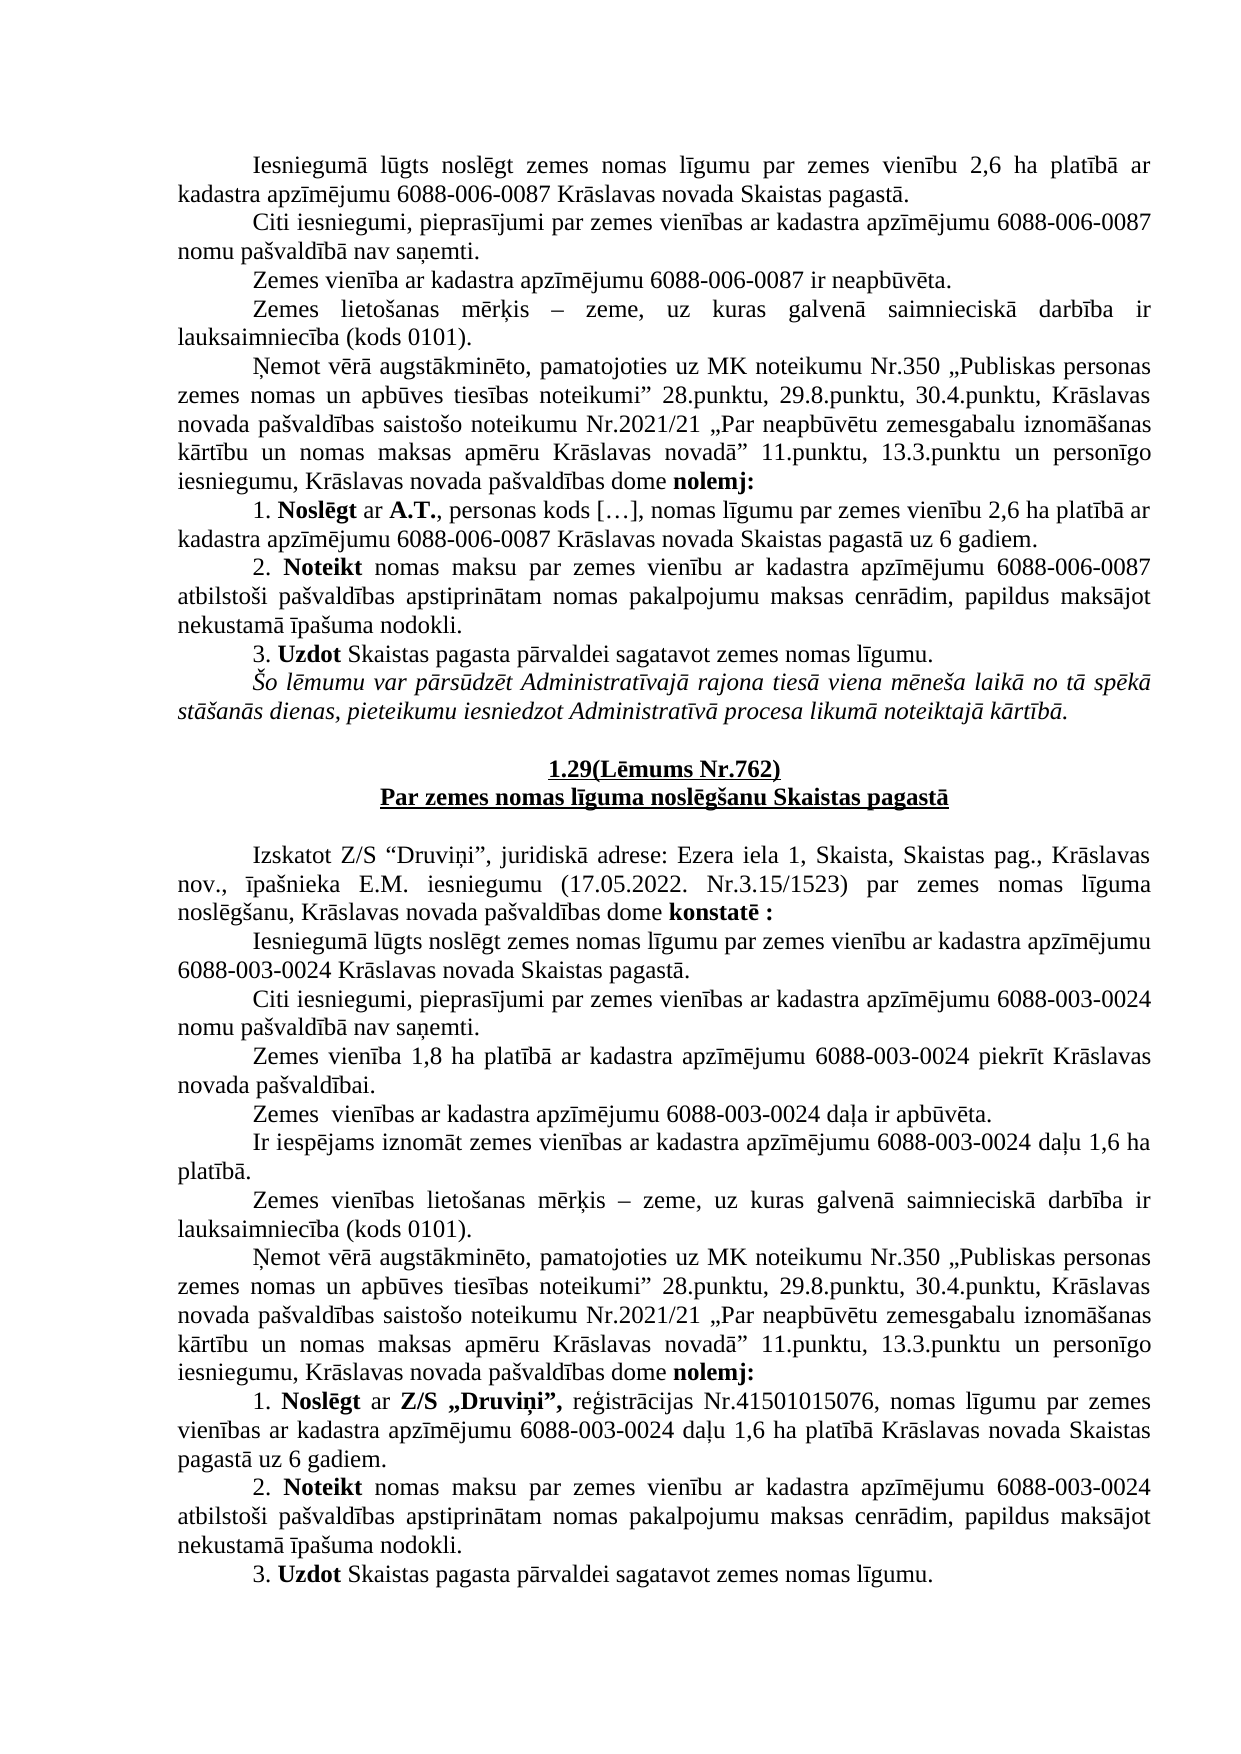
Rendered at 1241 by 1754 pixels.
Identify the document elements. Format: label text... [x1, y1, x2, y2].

text Zemes vienība 1,8 ha platībā ar kadastra apzīmējumu 6088-003-0024 piekrīt Krāslavas novada pašvaldībai. [177, 1041, 1152, 1099]
text 3. Uzdot Skaistas pagasta pārvaldei sagatavot zemes nomas līgumu. [177, 1559, 1152, 1587]
text 2. Noteikt nomas maksu par zemes vienību ar kadastra apzīmējumu 6088-006-0087 atbilstoši pašvaldības apstiprinātam nomas pakalpojumu maksas cenrādim, papildus maksājot nekustamā īpašuma nodokli. [177, 552, 1152, 639]
text Citi iesniegumi, pieprasījumi par zemes vienības ar kadastra apzīmējumu 6088-006-0087 nomu pašvaldībā nav saņemti. [177, 207, 1152, 265]
text Zemes vienības ar kadastra apzīmējumu 6088-003-0024 daļa ir apbūvēta. [177, 1099, 1152, 1127]
text Iesniegumā lūgts noslēgt zemes nomas līgumu par zemes vienību ar kadastra apzīmējumu 6088-003-0024 Krāslavas novada Skaistas pagastā. [177, 926, 1152, 984]
text Izskatot Z/S “Druviņi”, juridiskā adrese: Ezera iela 1, Skaista, Skaistas pag., Krāslavas nov., īpašnieka E.M. iesniegumu (17.05.2022. Nr.3.15/1523) par zemes nomas līguma noslēgšanu, Krāslavas novada pašvaldības dome konstatē : [177, 840, 1152, 926]
text Ņemot vērā augstākminēto, pamatojoties uz MK noteikumu Nr.350 „Publiskas personas zemes nomas un apbūves tiesības noteikumi” 28.punktu, 29.8.punktu, 30.4.punktu, Krāslavas novada pašvaldības saistošo noteikumu Nr.2021/21 „Par neapbūvētu zemesgabalu iznomāšanas kārtību un nomas maksas apmēru Krāslavas novadā” 11.punktu, 13.3.punktu un personīgo iesniegumu, Krāslavas novada pašvaldības dome nolemj: [177, 1242, 1152, 1386]
text 1. Noslēgt ar Z/S „Druviņi”, reģistrācijas Nr.41501015076, nomas līgumu par zemes vienības ar kadastra apzīmējumu 6088-003-0024 daļu 1,6 ha platībā Krāslavas novada Skaistas pagastā uz 6 gadiem. [177, 1386, 1152, 1472]
text 1.29(Lēmums Nr.762) [177, 754, 1152, 782]
text Ir iespējams iznomāt zemes vienības ar kadastra apzīmējumu 6088-003-0024 daļu 1,6 ha platībā. [177, 1127, 1152, 1185]
text 3. Uzdot Skaistas pagasta pārvaldei sagatavot zemes nomas līgumu. [177, 639, 1152, 667]
text 2. Noteikt nomas maksu par zemes vienību ar kadastra apzīmējumu 6088-003-0024 atbilstoši pašvaldības apstiprinātam nomas pakalpojumu maksas cenrādim, papildus maksājot nekustamā īpašuma nodokli. [177, 1472, 1152, 1559]
text Zemes lietošanas mērķis – zeme, uz kuras galvenā saimnieciskā darbība ir lauksaimniecība (kods 0101). [177, 294, 1152, 351]
text Par zemes nomas līguma noslēgšanu Skaistas pagastā [177, 782, 1152, 811]
text Ņemot vērā augstākminēto, pamatojoties uz MK noteikumu Nr.350 „Publiskas personas zemes nomas un apbūves tiesības noteikumi” 28.punktu, 29.8.punktu, 30.4.punktu, Krāslavas novada pašvaldības saistošo noteikumu Nr.2021/21 „Par neapbūvētu zemesgabalu iznomāšanas kārtību un nomas maksas apmēru Krāslavas novadā” 11.punktu, 13.3.punktu un personīgo iesniegumu, Krāslavas novada pašvaldības dome nolemj: [177, 351, 1152, 495]
text Citi iesniegumi, pieprasījumi par zemes vienības ar kadastra apzīmējumu 6088-003-0024 nomu pašvaldībā nav saņemti. [177, 984, 1152, 1041]
text Šo lēmumu var pārsūdzēt Administratīvajā rajona tiesā viena mēneša laikā no tā spēkā stāšanās dienas, pieteikumu iesniedzot Administratīvā procesa likumā noteiktajā kārtībā. [177, 667, 1152, 725]
text Iesniegumā lūgts noslēgt zemes nomas līgumu par zemes vienību 2,6 ha platībā ar kadastra apzīmējumu 6088-006-0087 Krāslavas novada Skaistas pagastā. [177, 150, 1152, 207]
text Zemes vienības lietošanas mērķis – zeme, uz kuras galvenā saimnieciskā darbība ir lauksaimniecība (kods 0101). [177, 1185, 1152, 1242]
text Zemes vienība ar kadastra apzīmējumu 6088-006-0087 ir neapbūvēta. [177, 265, 1152, 294]
text 1. Noslēgt ar A.T., personas kods […], nomas līgumu par zemes vienību 2,6 ha platībā ar kadastra apzīmējumu 6088-006-0087 Krāslavas novada Skaistas pagastā uz 6 gadiem. [177, 495, 1152, 552]
